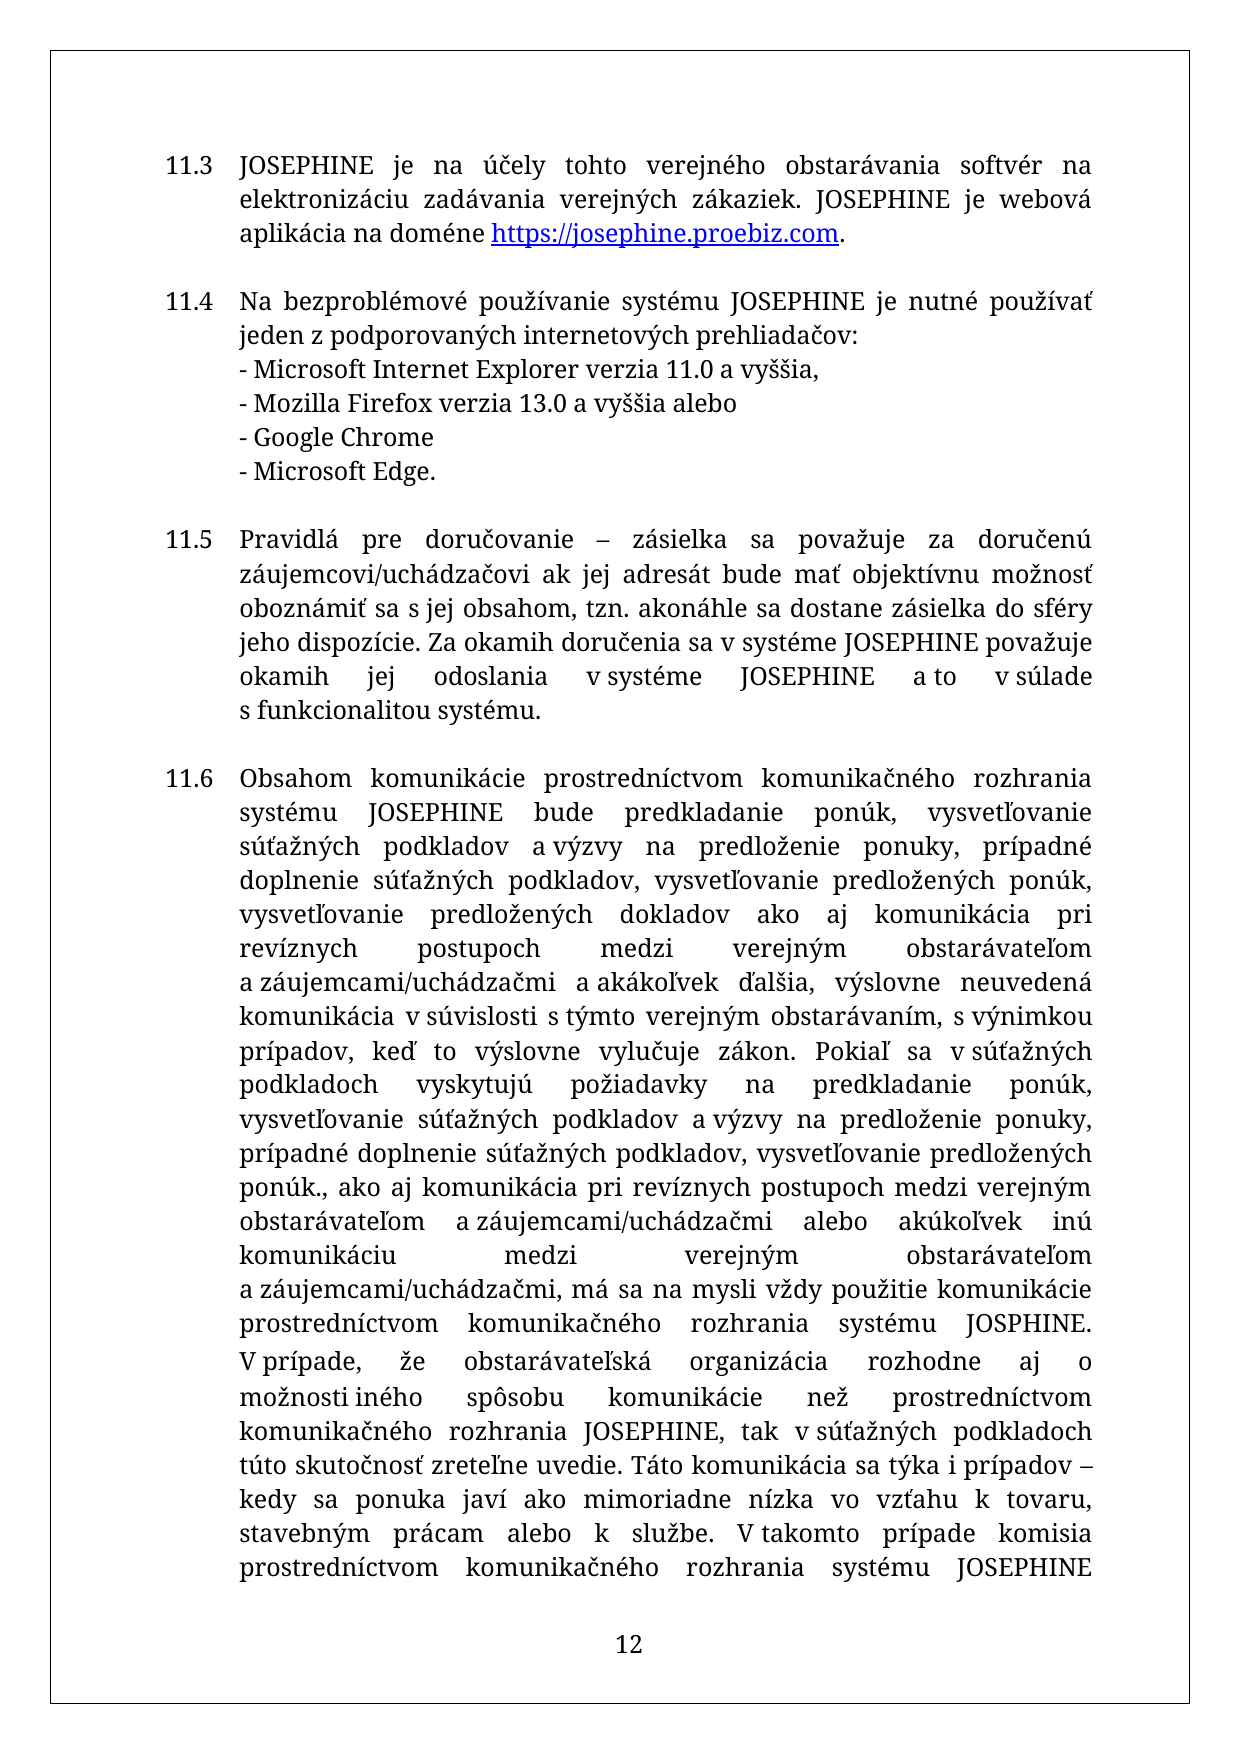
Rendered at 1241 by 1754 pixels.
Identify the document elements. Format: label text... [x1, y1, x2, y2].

list - Google Chrome [239, 420, 1093, 454]
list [165, 761, 1093, 1584]
list Na bezproblémové používanie systému JOSEPHINE je nutné používať jeden z podporovaných internetových prehliadačov: [165, 284, 1093, 352]
list Pravidlá pre doručovanie – zásielka sa považuje za doručenú záujemcovi/uchádzačovi ak jej adresát bude mať objektívnu možnosť oboznámiť sa s jej obsahom, tzn. akonáhle sa dostane zásielka do sféry jeho dispozície. Za okamih doručenia sa v systéme JOSEPHINE považuje okamih jej odoslania v systéme JOSEPHINE a to v súlade s funkcionalitou systému. [165, 522, 1093, 727]
list - Microsoft Edge. [239, 454, 1093, 488]
list - Mozilla Firefox verzia 13.0 a vyššia alebo [239, 386, 1093, 420]
list JOSEPHINE je na účely tohto verejného obstarávania softvér na elektronizáciu zadávania verejných zákaziek. JOSEPHINE je webová aplikácia na doméne https://josephine.proebiz.com. [165, 147, 1093, 250]
list - Microsoft Internet Explorer verzia 11.0 a vyššia, [239, 352, 1093, 386]
